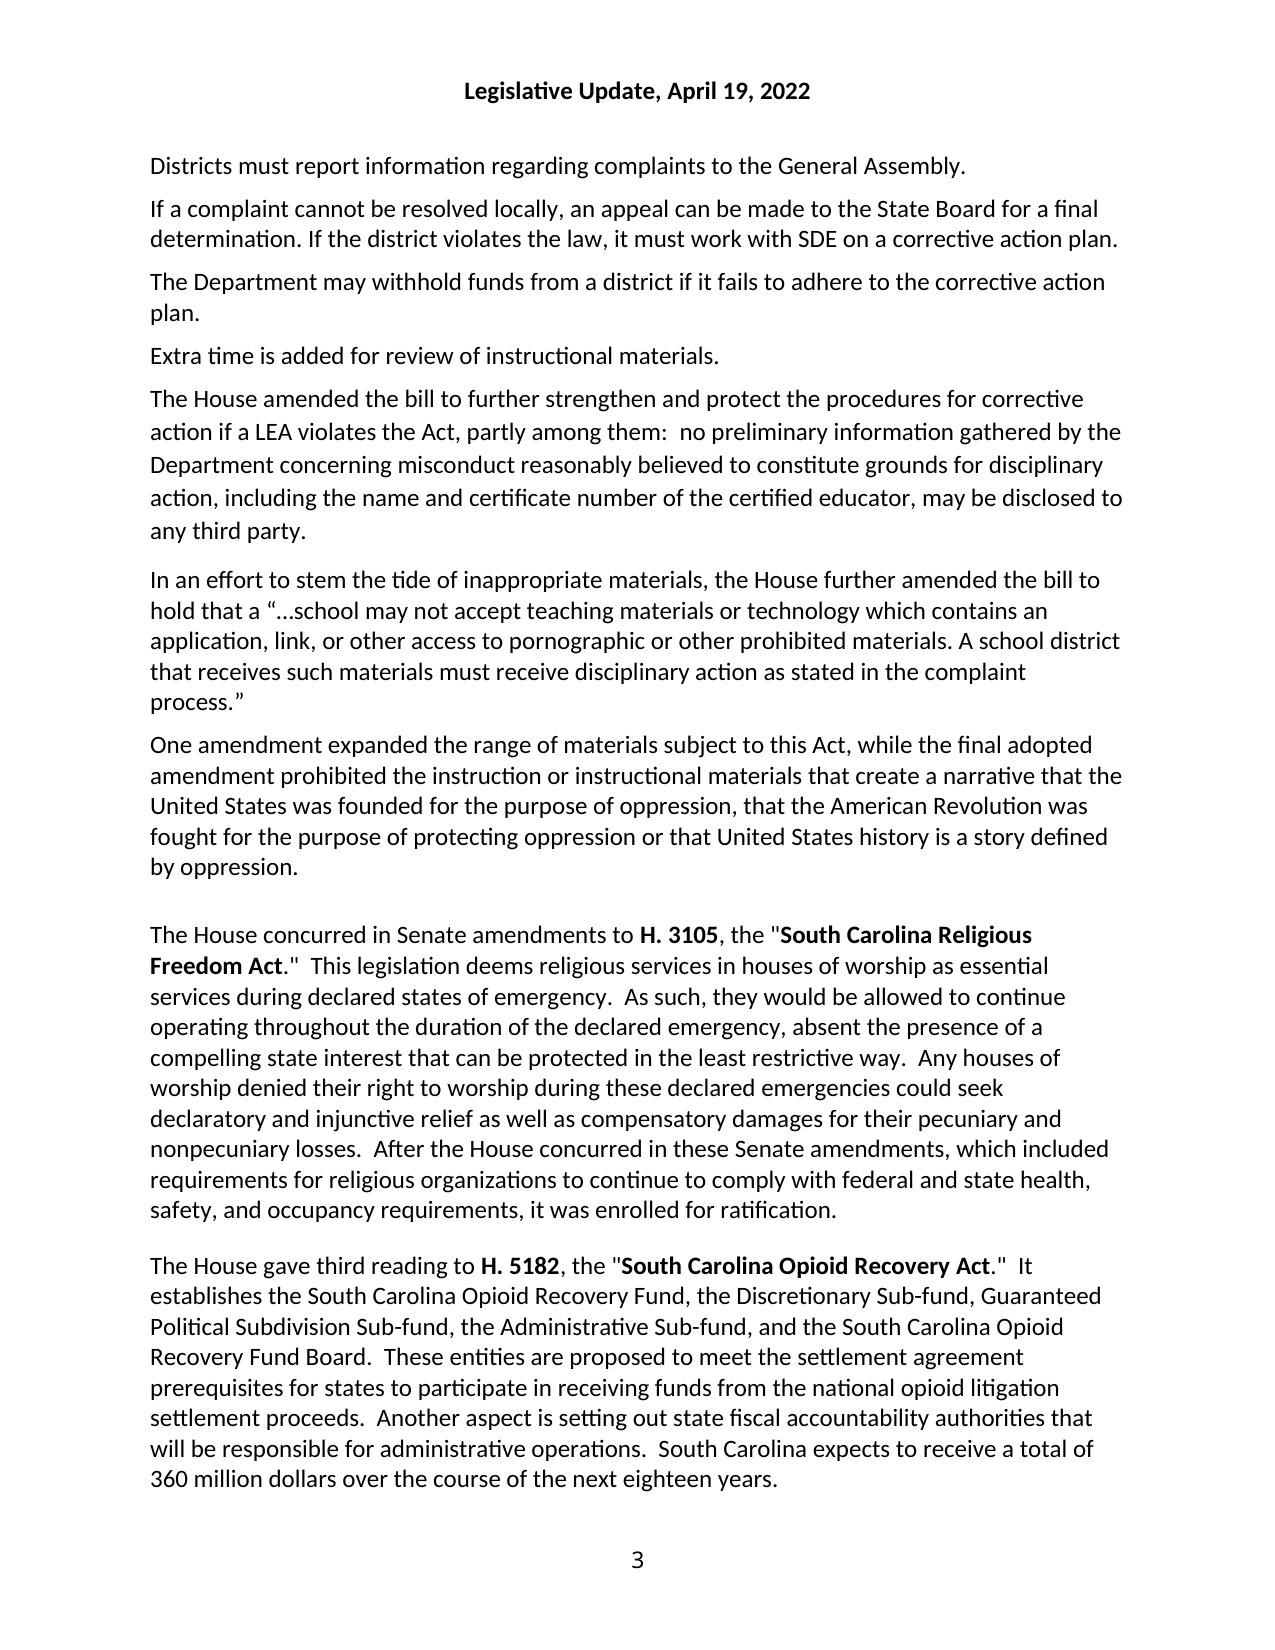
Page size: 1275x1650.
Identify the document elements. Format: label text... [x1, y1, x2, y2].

text Districts must report information regarding complaints to the General Assembly. [150, 150, 1125, 181]
text The Department may withhold funds from a district if it fails to adhere to the corrective action plan. [150, 267, 1125, 328]
text The House gave third reading to H. 5182, the "South Carolina Opioid Recovery Act." It establishes the South Carolina Opioid Recovery Fund, the Discretionary Sub-fund, Guaranteed Political Subdivision Sub-fund, the Administrative Sub-fund, and the South Carolina Opioid Recovery Fund Board. These entities are proposed to meet the settlement agreement prerequisites for states to participate in receiving funds from the national opioid litigation settlement proceeds. Another aspect is setting out state fiscal accountability authorities that will be responsible for administrative operations. South Carolina expects to receive a total of 360 million dollars over the course of the next eighteen years. [150, 1250, 1125, 1494]
text One amendment expanded the range of materials subject to this Act, while the final adopted amendment prohibited the instruction or instructional materials that create a narrative that the United States was founded for the purpose of oppression, that the American Revolution was fought for the purpose of protecting oppression or that United States history is a story defined by oppression. [150, 729, 1125, 882]
text If a complaint cannot be resolved locally, an appeal can be made to the State Board for a final determination. If the district violates the law, it must work with SDE on a corrective action plan. [150, 193, 1125, 254]
text In an effort to stem the tide of inappropriate materials, the House further amended the bill to hold that a “…school may not accept teaching materials or technology which contains an application, link, or other access to pornographic or other prohibited materials. A school district that receives such materials must receive disciplinary action as stated in the complaint process.” [150, 564, 1125, 717]
text The House amended the bill to further strengthen and protect the procedures for corrective action if a LEA violates the Act, partly among them: no preliminary information gathered by the Department concerning misconduct reasonably believed to constitute grounds for disciplinary action, including the name and certificate number of the certified educator, may be disclosed to any third party. [150, 383, 1125, 545]
text The House concurred in Senate amendments to H. 3105, the "South Carolina Religious Freedom Act." This legislation deems religious services in houses of worship as essential services during declared states of emergency. As such, they would be allowed to continue operating throughout the duration of the declared emergency, absent the presence of a compelling state interest that can be protected in the least restrictive way. Any houses of worship denied their right to worship during these declared emergencies could seek declaratory and injunctive relief as well as compensatory damages for their pecuniary and nonpecuniary losses. After the House concurred in these Senate amendments, which included requirements for religious organizations to continue to comply with federal and state health, safety, and occupancy requirements, it was enrolled for ratification. [150, 919, 1125, 1225]
text Extra time is added for review of instructional materials. [150, 340, 1125, 371]
